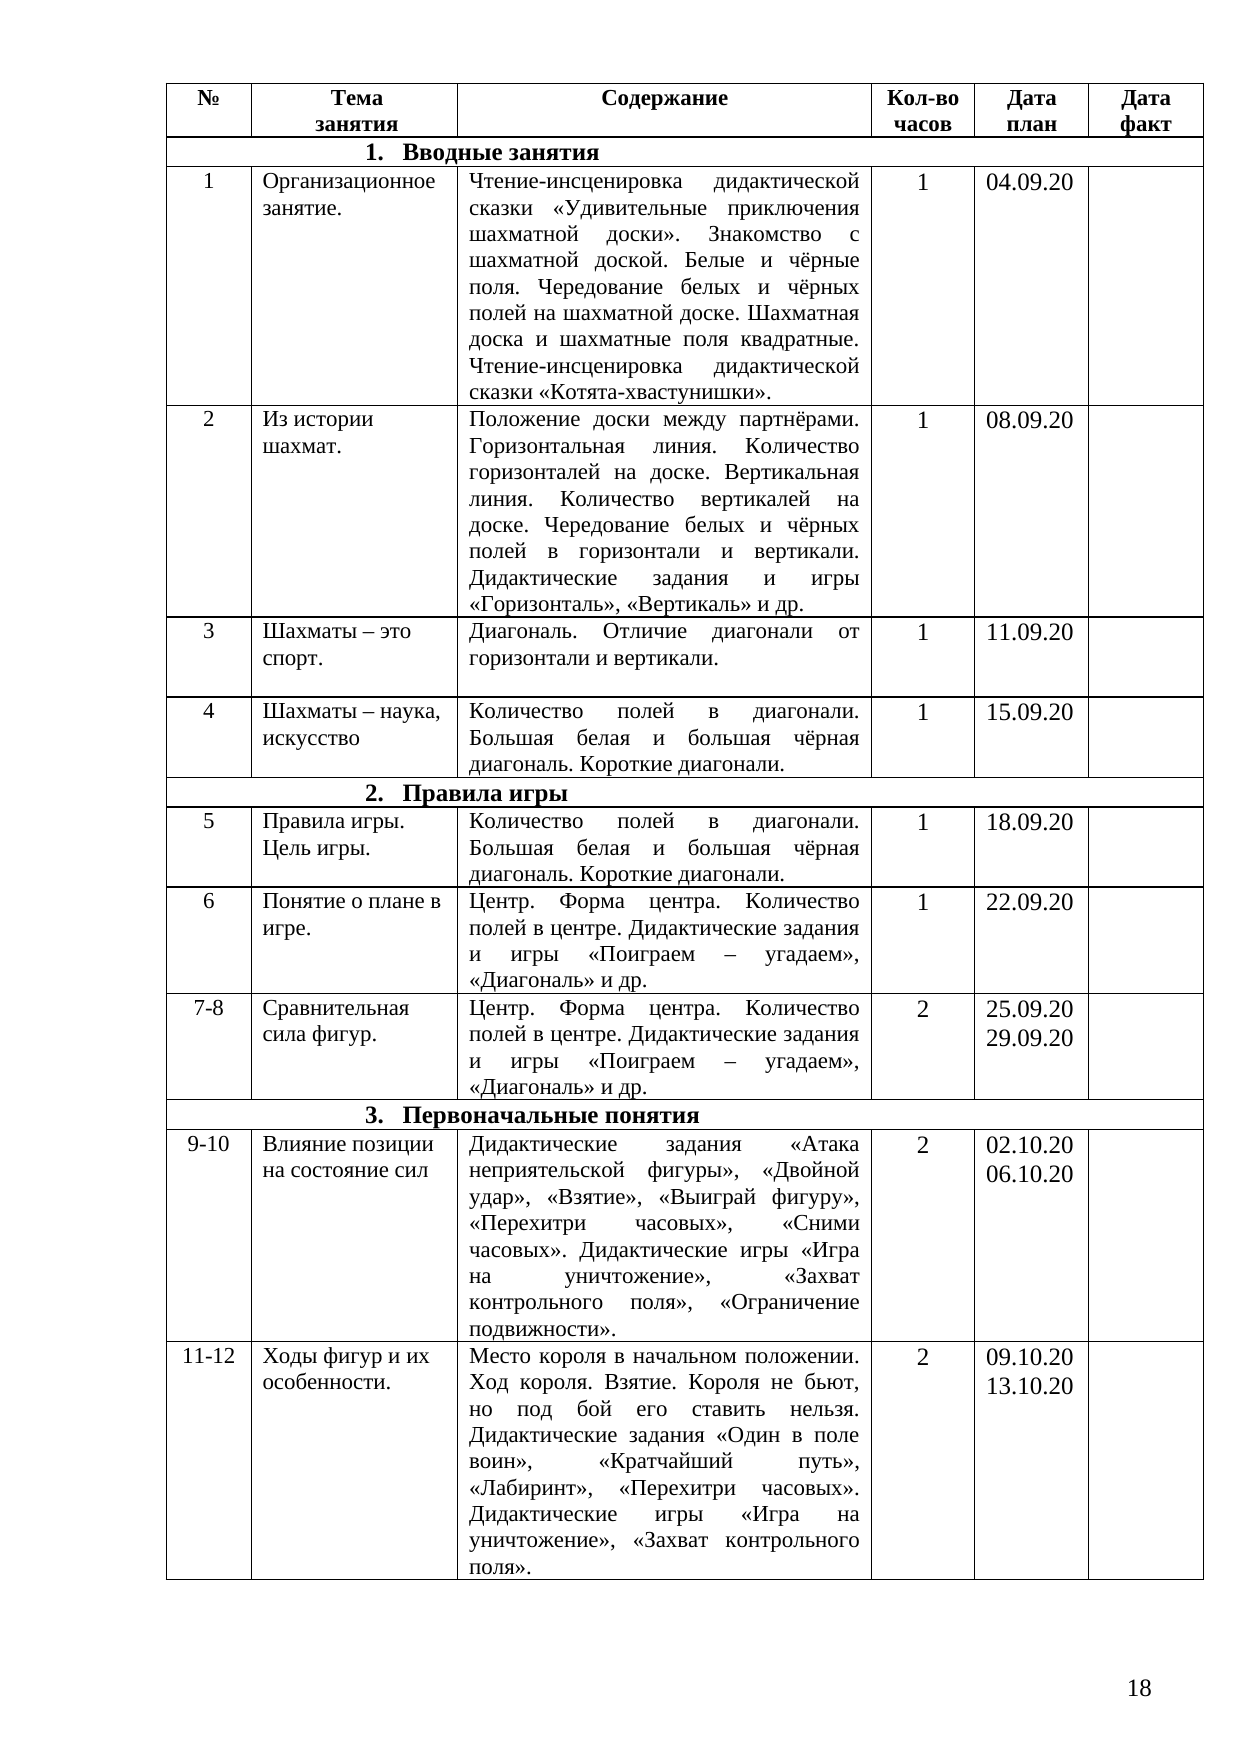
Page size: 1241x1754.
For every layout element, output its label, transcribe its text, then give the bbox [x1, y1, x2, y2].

table_cell Вводные занятия [167, 138, 1203, 166]
table_cell Центр. Форма центра. Количество полей в центре. Дидактические задания и игры «Поиграем – угадаем», «Диагональ» и др. [458, 888, 871, 993]
table_cell Положение доски между партнёрами. Горизонтальная линия. Количество горизонталей на доске. Вертикальная линия. Количество вертикалей на доске. Чередование белых и чёрных полей в горизонтали и вертикали. Дидактические задания и игры «Горизонталь», «Вертикаль» и др. [458, 406, 871, 616]
table_cell 7-8 [167, 994, 251, 1099]
table_cell 3 [167, 618, 251, 696]
table_header Дата план [975, 84, 1088, 136]
table_cell [1089, 1342, 1203, 1579]
table_cell Первоначальные понятия [167, 1100, 1203, 1129]
table_cell [1089, 1130, 1203, 1341]
table_cell 1 [167, 167, 251, 404]
table_header № [167, 84, 251, 136]
table_cell [1089, 618, 1203, 696]
table_cell Ходы фигур и их особенности. [252, 1342, 457, 1579]
table_cell 22.09.20 [975, 888, 1088, 993]
table_cell Правила игры [167, 778, 1203, 806]
table_cell 5 [167, 808, 251, 886]
table_cell [1089, 808, 1203, 886]
table_cell [1089, 888, 1203, 993]
table_cell 1 [872, 167, 974, 404]
table_cell 1 [872, 888, 974, 993]
table_cell 1 [872, 808, 974, 886]
table_cell 08.09.20 [975, 406, 1088, 616]
table_cell 2 [872, 1342, 974, 1579]
table_cell Шахматы – наука, искусство [252, 698, 457, 777]
table_header Кол-во часов [872, 84, 974, 136]
table_cell Шахматы – это спорт. [252, 618, 457, 696]
table_cell Понятие о плане в игре. [252, 888, 457, 993]
table_cell 2 [872, 1130, 974, 1341]
table_cell Дидактические задания «Атака неприятельской фигуры», «Двойной удар», «Взятие», «Выиграй фигуру», «Перехитри часовых», «Сними часовых». Дидактические игры «Игра на уничтожение», «Захват контрольного поля», «Ограничение подвижности». [458, 1130, 871, 1341]
table_cell Из истории шахмат. [252, 406, 457, 616]
table_cell [1089, 167, 1203, 404]
table_cell 15.09.20 [975, 698, 1088, 777]
table_cell 18.09.20 [975, 808, 1088, 886]
table_cell 2 [167, 406, 251, 616]
table_cell [1089, 994, 1203, 1099]
table_cell [1089, 406, 1203, 616]
table_cell 9-10 [167, 1130, 251, 1341]
table_header Содержание [458, 84, 871, 136]
table_cell 6 [167, 888, 251, 993]
table_cell Количество полей в диагонали. Большая белая и большая чёрная диагональ. Короткие диагонали. [458, 808, 871, 886]
table_cell 02.10.20 06.10.20 [975, 1130, 1088, 1341]
table_cell 1 [872, 698, 974, 777]
table_cell Чтение-инсценировка дидактической сказки «Удивительные приключения шахматной доски». Знакомство с шахматной доской. Белые и чёрные поля. Чередование белых и чёрных полей на шахматной доске. Шахматная доска и шахматные поля квадратные. Чтение-инсценировка дидактической сказки «Котята-хвастунишки». [458, 167, 871, 404]
table_cell 1 [872, 406, 974, 616]
table_cell Организационное занятие. [252, 167, 457, 404]
table_cell Количество полей в диагонали. Большая белая и большая чёрная диагональ. Короткие диагонали. [458, 698, 871, 777]
table_cell 04.09.20 [975, 167, 1088, 404]
table_cell 09.10.20 13.10.20 [975, 1342, 1088, 1579]
table_cell 25.09.20 29.09.20 [975, 994, 1088, 1099]
table_cell 2 [872, 994, 974, 1099]
table_cell 11.09.20 [975, 618, 1088, 696]
table_header Тема занятия [252, 84, 457, 136]
table_cell Место короля в начальном положении. Ход короля. Взятие. Короля не бьют, но под бой его ставить нельзя. Дидактические задания «Один в поле воин», «Кратчайший путь», «Лабиринт», «Перехитри часовых». Дидактические игры «Игра на уничтожение», «Захват контрольного поля». [458, 1342, 871, 1579]
table_cell Сравнительная сила фигур. [252, 994, 457, 1099]
table_header Дата факт [1089, 84, 1203, 136]
table_cell Диагональ. Отличие диагонали от горизонтали и вертикали. [458, 618, 871, 696]
table_cell Влияние позиции на состояние сил [252, 1130, 457, 1341]
table_cell 1 [872, 618, 974, 696]
table_cell 4 [167, 698, 251, 777]
table_cell Правила игры. Цель игры. [252, 808, 457, 886]
table_cell [1089, 698, 1203, 777]
table_cell 11-12 [167, 1342, 251, 1579]
table_cell Центр. Форма центра. Количество полей в центре. Дидактические задания и игры «Поиграем – угадаем», «Диагональ» и др. [458, 994, 871, 1099]
